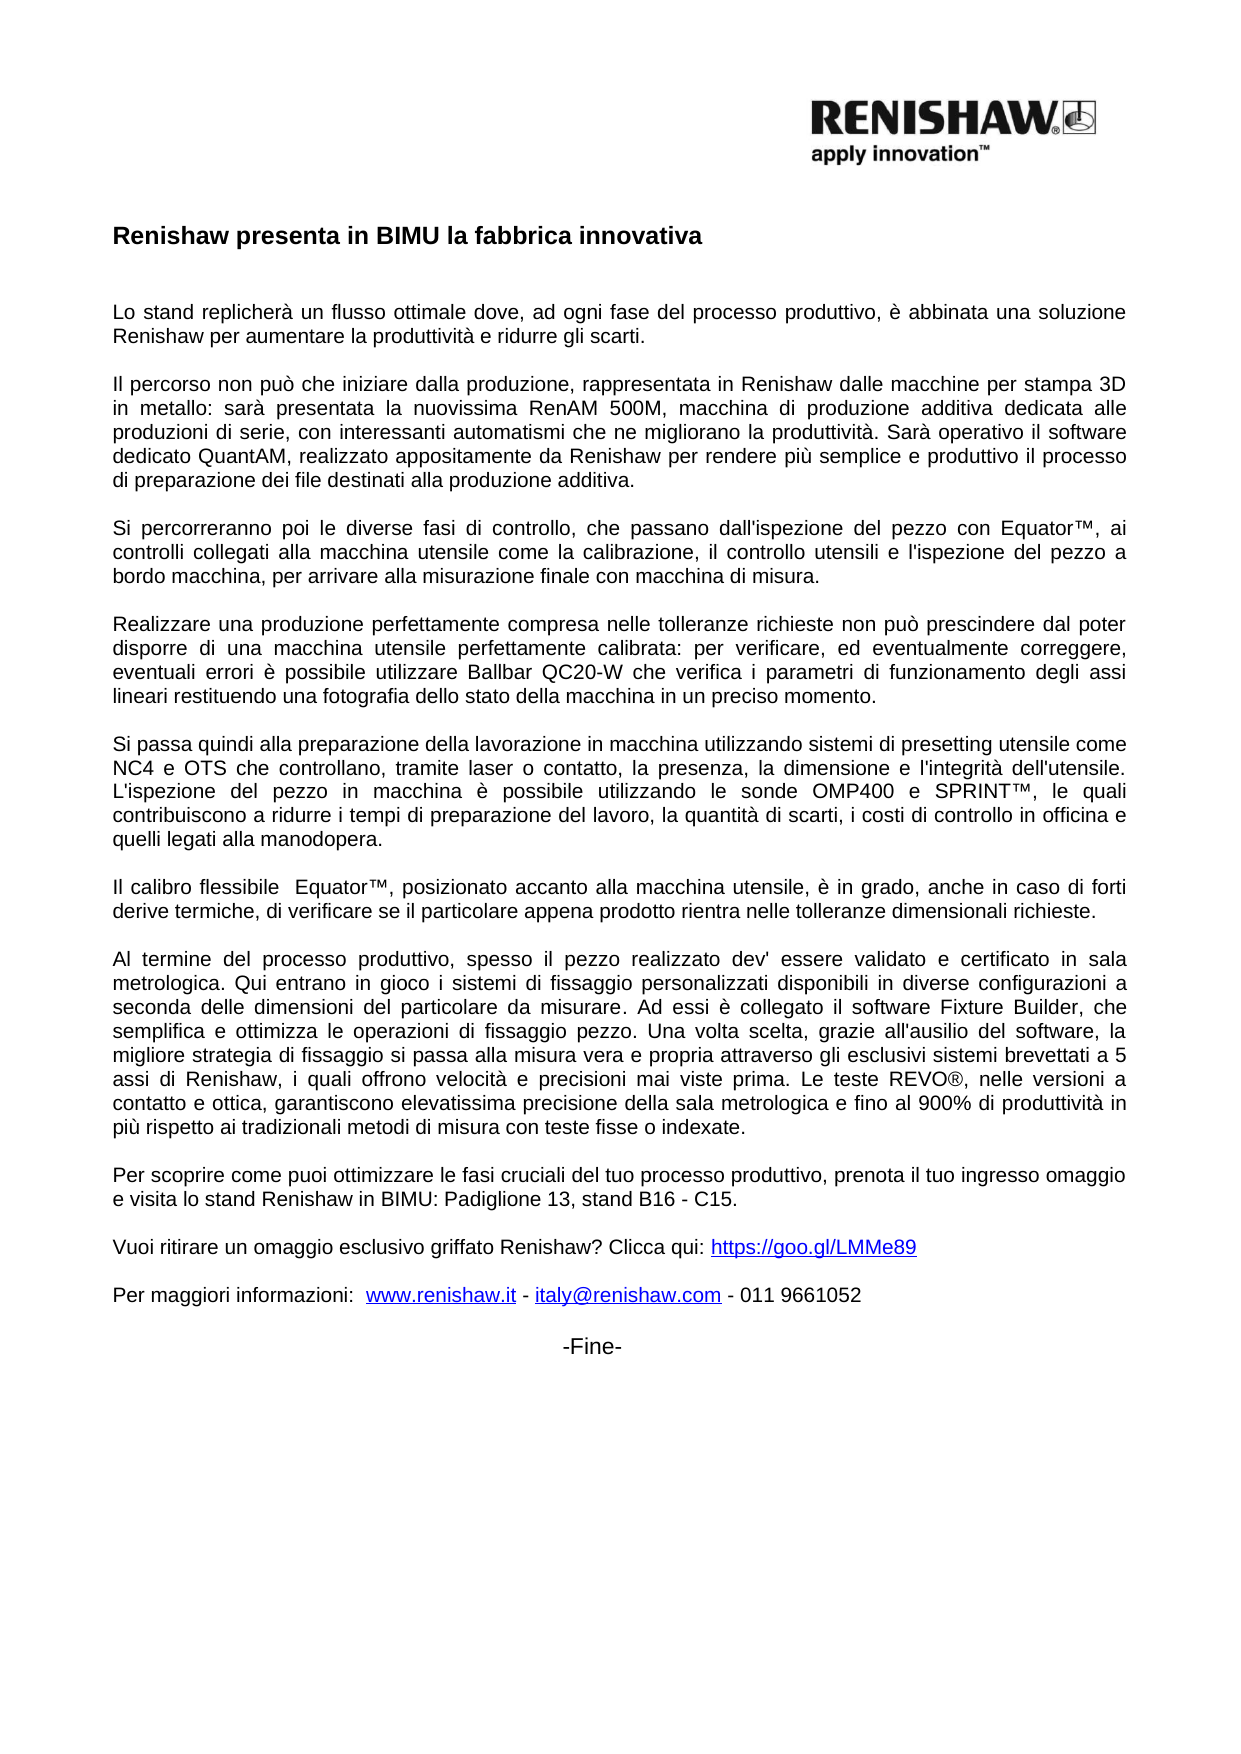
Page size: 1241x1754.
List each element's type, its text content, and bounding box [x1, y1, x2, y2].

text Per scoprire come puoi ottimizzare le fasi cruciali del tuo processo produttivo, prenota il tuo ingresso omaggio e visita lo stand Renishaw in BIMU: Padiglione 13, stand B16 - C15. [112, 1163, 1128, 1211]
text Renishaw presenta in BIMU la fabbrica innovativa [112, 221, 1232, 250]
text Lo stand replicherà un flusso ottimale dove, ad ogni fase del processo produttivo, è abbinata una soluzione Renishaw per aumentare la produttività e ridurre gli scarti. [112, 300, 1128, 348]
text Vuoi ritirare un omaggio esclusivo griffato Renishaw? Clicca qui: https://goo.gl/LMMe89 [112, 1234, 1128, 1258]
text Si passa quindi alla preparazione della lavorazione in macchina utilizzando sistemi di presetting utensile come NC4 e OTS che controllano, tramite laser o contatto, la presenza, la dimensione e l'integrità dell'utensile. L'ispezione del pezzo in macchina è possibile utilizzando le sonde OMP400 e SPRINT™, le quali contribuiscono a ridurre i tempi di preparazione del lavoro, la quantità di scarti, i costi di controllo in officina e quelli legati alla manodopera. [112, 731, 1128, 851]
text -Fine- [487, 1333, 1128, 1359]
text Si percorreranno poi le diverse fasi di controllo, che passano dall'ispezione del pezzo con Equator™, ai controlli collegati alla macchina utensile come la calibrazione, il controllo utensili e l'ispezione del pezzo a bordo macchina, per arrivare alla misurazione finale con macchina di misura. [112, 516, 1128, 588]
text Il calibro flessibile Equator™, posizionato accanto alla macchina utensile, è in grado, anche in caso di forti derive termiche, di verificare se il particolare appena prodotto rientra nelle tolleranze dimensionali richieste. [112, 875, 1128, 923]
text Al termine del processo produttivo, spesso il pezzo realizzato dev' essere validato e certificato in sala metrologica. Qui entrano in gioco i sistemi di fissaggio personalizzati disponibili in diverse configurazioni a seconda delle dimensioni del particolare da misurare. Ad essi è collegato il software Fixture Builder, che semplifica e ottimizza le operazioni di fissaggio pezzo. Una volta scelta, grazie all'ausilio del software, la migliore strategia di fissaggio si passa alla misura vera e propria attraverso gli esclusivi sistemi brevettati a 5 assi di Renishaw, i quali offrono velocità e precisioni mai viste prima. Le teste REVO®, nelle versioni a contatto e ottica, garantiscono elevatissima precisione della sala metrologica e fino al 900% di produttività in più rispetto ai tradizionali metodi di misura con teste fisse o indexate. [112, 947, 1128, 1139]
text Il percorso non può che iniziare dalla produzione, rappresentata in Renishaw dalle macchine per stampa 3D in metallo: sarà presentata la nuovissima RenAM 500M, macchina di produzione additiva dedicata alle produzioni di serie, con interessanti automatismi che ne migliorano la produttività. Sarà operativo il software dedicato QuantAM, realizzato appositamente da Renishaw per rendere più semplice e produttivo il processo di preparazione dei file destinati alla produzione additiva. [112, 372, 1128, 492]
text Realizzare una produzione perfettamente compresa nelle tolleranze richieste non può prescindere dal poter disporre di una macchina utensile perfettamente calibrata: per verificare, ed eventualmente correggere, eventuali errori è possibile utilizzare Ballbar QC20-W che verifica i parametri di funzionamento degli assi lineari restituendo una fotografia dello stato della macchina in un preciso momento. [112, 612, 1128, 707]
picture [780, 67, 1127, 198]
text Per maggiori informazioni: www.renishaw.it - italy@renishaw.com - 011 9661052 [112, 1282, 1128, 1306]
